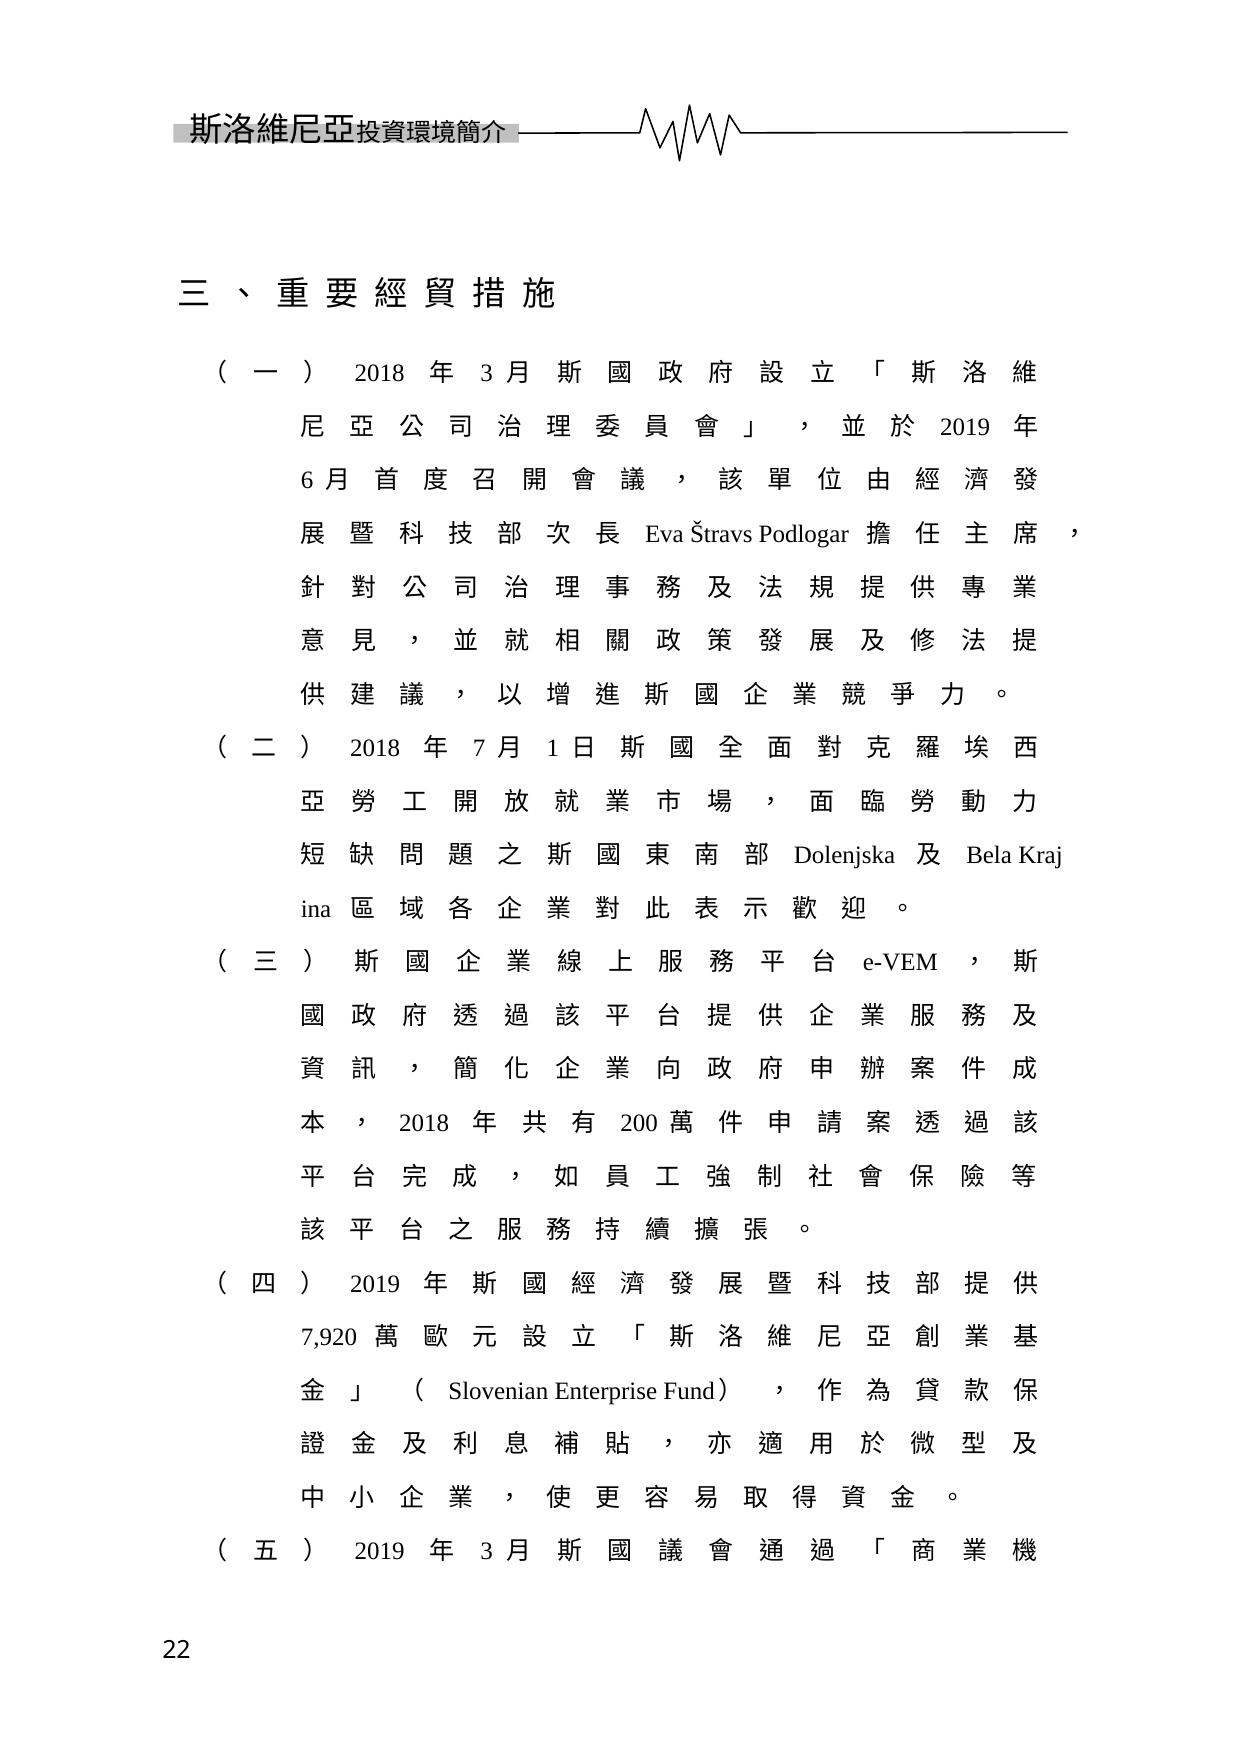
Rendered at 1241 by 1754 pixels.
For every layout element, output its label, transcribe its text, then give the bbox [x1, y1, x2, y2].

text （四）2019年斯國經濟發展暨科技部提供7,920萬歐元設立「斯洛維尼亞創業基金」（Slovenian Enterprise Fund），作為貸款保證金及利息補貼，亦適用於微型及中小企業，使更容易取得資金。 [202, 1254, 1063, 1522]
text （三）斯國企業線上服務平台e-VEM，斯國政府透過該平台提供企業服務及資訊，簡化企業向政府申辦案件成本，2018年共有200萬件申請案透過該平台完成，如員工強制社會保險等，該平台之服務持續擴張。 [202, 933, 1063, 1254]
text （二）2018年7月1日斯國全面對克羅埃西亞勞工開放就業市場，面臨勞動力短缺問題之斯國東南部Dolenjska及Bela Krajina區域各企業對此表示歡迎。 [202, 719, 1063, 933]
text 三、重要經貿措施 [178, 264, 1063, 317]
text （一）2018年3月斯國政府設立「斯洛維尼亞公司治理委員會」，並於2019年6月首度召開會議，該單位由經濟發展暨科技部次長Eva Štravs Podlogar擔任主席，針對公司治理事務及法規提供專業意見，並就相關政策發展及修法提供建議，以增進斯國企業競爭力。 [202, 344, 1063, 719]
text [202, 1522, 1063, 1576]
